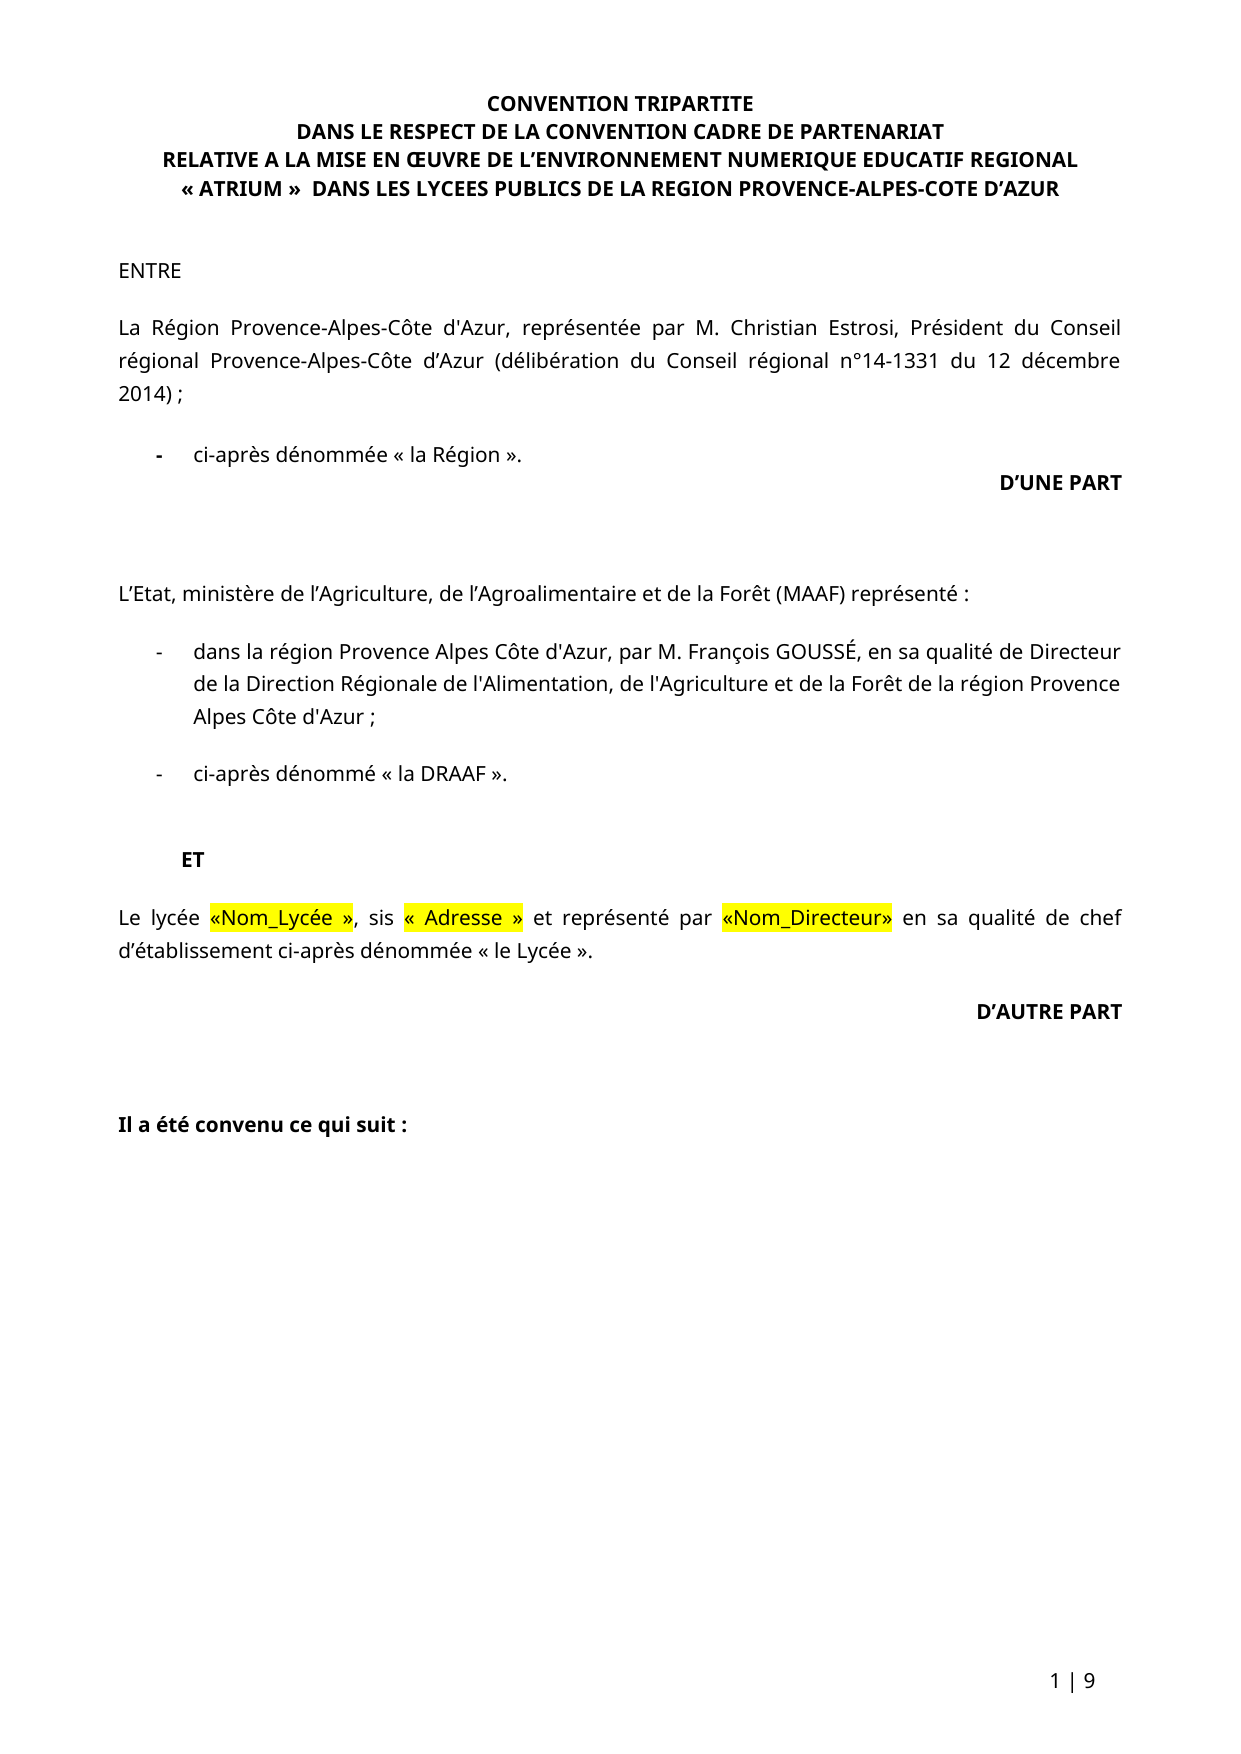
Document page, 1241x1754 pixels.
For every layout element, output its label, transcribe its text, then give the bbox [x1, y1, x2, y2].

text ENTRE [118, 256, 1122, 284]
text DANS LE RESPECT DE LA CONVENTION CADRE DE PARTENARIAT [118, 117, 1122, 146]
text La Région Provence-Alpes-Côte d'Azur, représentée par M. Christian Estrosi, Président du Conseil régional Provence-Alpes-Côte d’Azur (délibération du Conseil régional n°14-1331 du 12 décembre 2014) ; [118, 313, 1122, 407]
text Il a été convenu ce qui suit : [118, 1111, 1122, 1139]
list ci-après dénommé « la DRAAF ». [156, 759, 1122, 788]
list ci-après dénommée « la Région ». [156, 440, 1122, 468]
text L’Etat, ministère de l’Agriculture, de l’Agroalimentaire et de la Forêt (MAAF) représenté : [118, 579, 1122, 608]
text D’UNE PART [181, 468, 1122, 497]
list dans la région Provence Alpes Côte d'Azur, par M. François GOUSSÉ, en sa qualité de Directeur de la Direction Régionale de l'Alimentation, de l'Agriculture et de la Forêt de la région Provence Alpes Côte d'Azur ; [156, 637, 1122, 730]
text Le lycée «Nom_Lycée », sis « Adresse » et représenté par «Nom_Directeur» en sa qualité de chef d’établissement ci-après dénommée « le Lycée ». [118, 903, 1122, 964]
text CONVENTION TRIPARTITE [118, 89, 1122, 117]
text RELATIVE A LA MISE EN ŒUVRE DE L’ENVIRONNEMENT NUMERIQUE EDUCATIF REGIONAL « ATRIUM » DANS LES LYCEES PUBLICS DE LA REGION PROVENCE-ALPES-COTE D’AZUR [118, 146, 1122, 202]
text ET [181, 846, 1122, 874]
text D’AUTRE PART [181, 997, 1122, 1025]
